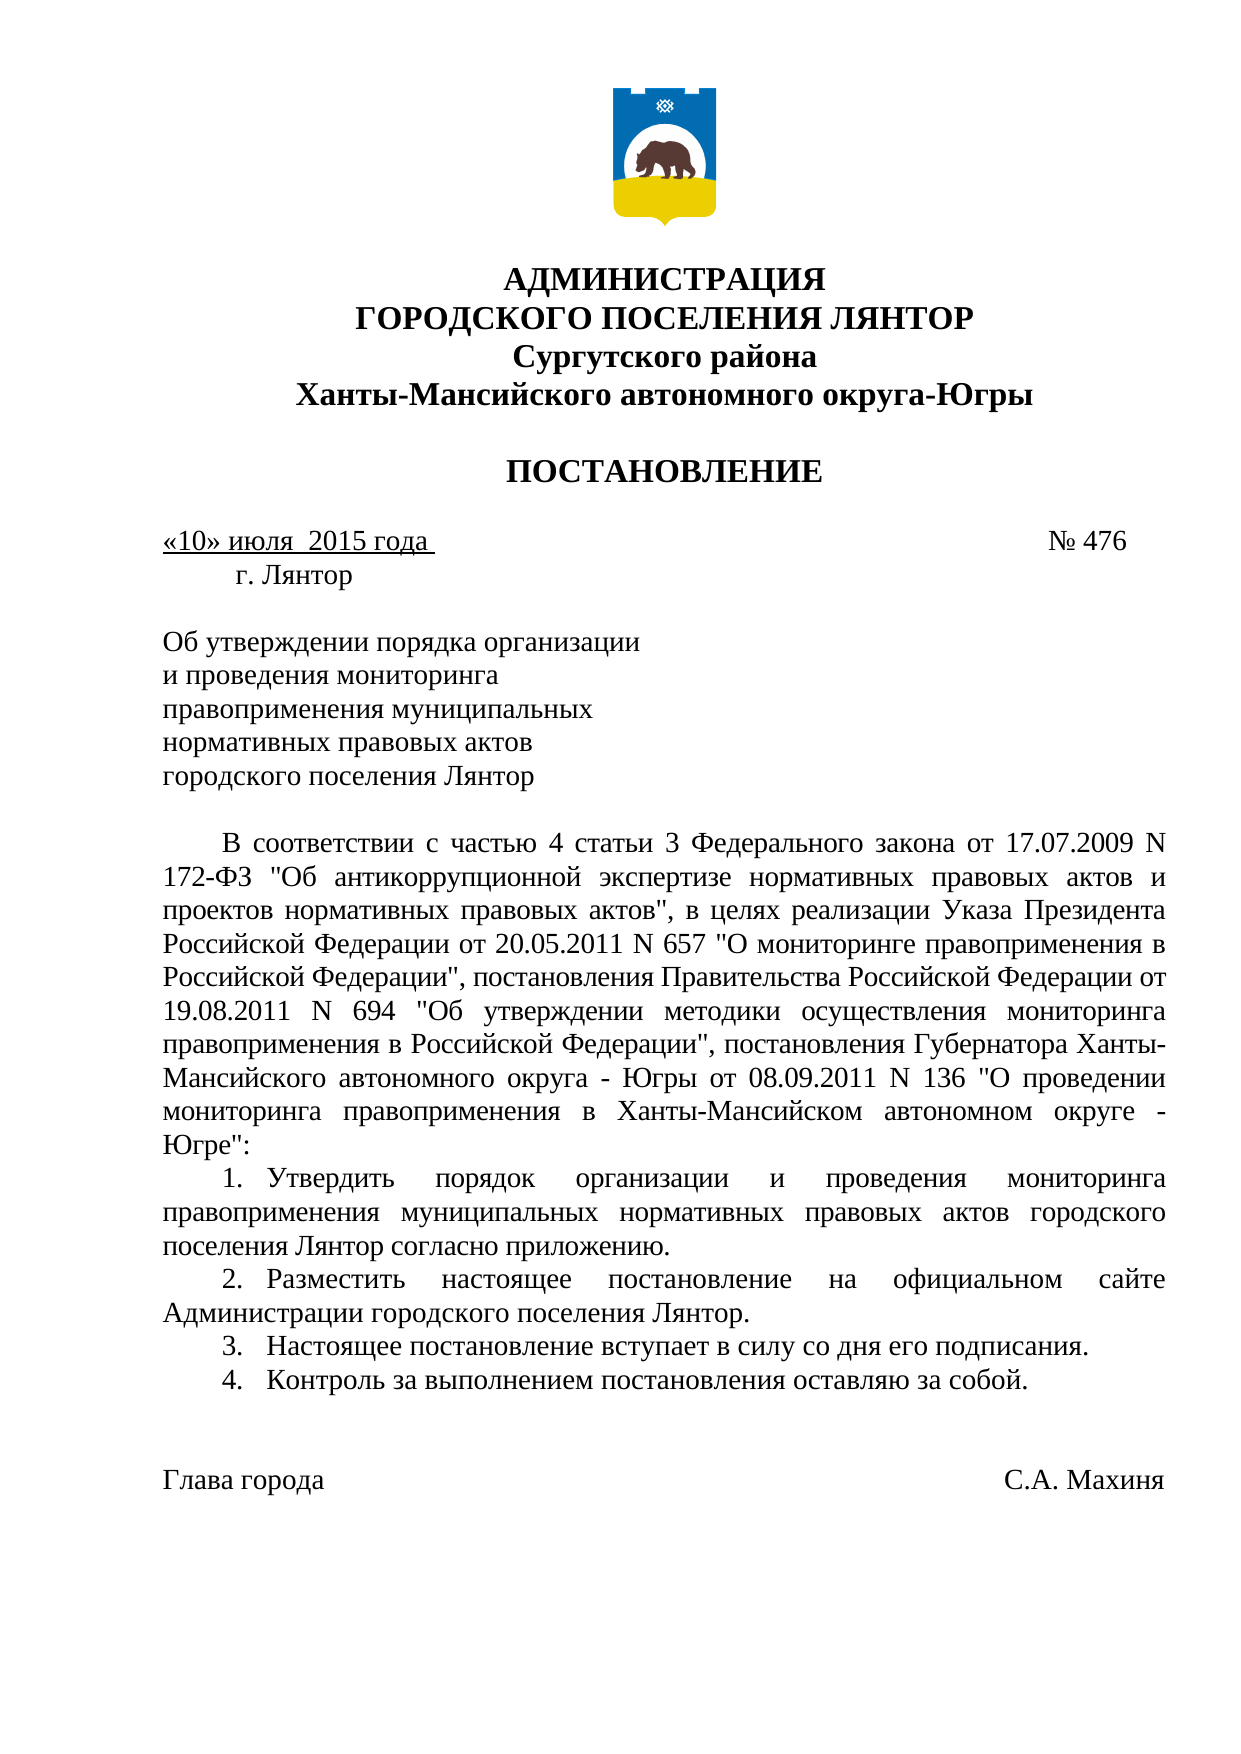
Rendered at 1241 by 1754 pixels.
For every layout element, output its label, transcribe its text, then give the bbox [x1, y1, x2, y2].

list Разместить настоящее постановление на официальном сайте Администрации городского поселения Лянтор. [162, 1261, 1167, 1328]
text В соответствии с частью 4 статьи 3 Федерального закона от 17.07.2009 N 172-ФЗ "Об антикоррупционной экспертизе нормативных правовых актов и проектов нормативных правовых актов", в целях реализации Указа Президента Российской Федерации от 20.05.2011 N 657 "О мониторинге правоприменения в Российской Федерации", постановления Правительства Российской Федерации от 19.08.2011 N 694 "Об утверждении методики осуществления мониторинга правоприменения в Российской Федерации", постановления Губернатора Ханты-Мансийского автономного округа - Югры от 08.09.2011 N 136 "О проведении мониторинга правоприменения в Ханты-Мансийском автономном округе - Югре": [162, 825, 1167, 1161]
list Контроль за выполнением постановления оставляю за собой. [162, 1362, 1167, 1395]
text Ханты-Мансийского автономного округа-Югры [162, 375, 1167, 413]
text «10» июля 2015 года № 476 [162, 523, 1167, 557]
text АДМИНИСТРАЦИЯ [162, 260, 1167, 298]
list Утвердить порядок организации и проведения мониторинга правоприменения муниципальных нормативных правовых актов городского поселения Лянтор согласно приложению. [162, 1161, 1167, 1261]
text ПОСТАНОВЛЕНИЕ [162, 451, 1167, 490]
text ГОРОДСКОГО ПОСЕЛЕНИЯ ЛЯНТОР [162, 298, 1167, 336]
text Глава города С.А. Махиня [162, 1462, 1167, 1496]
text г. Лянтор [162, 557, 650, 590]
list Настоящее постановление вступает в силу со дня его подписания. [162, 1328, 1167, 1362]
text Сургутского района [162, 336, 1167, 375]
text Об утверждении порядка организации и проведения мониторинга правоприменения муниципальных нормативных правовых актов городского поселения Лянтор [162, 624, 650, 792]
